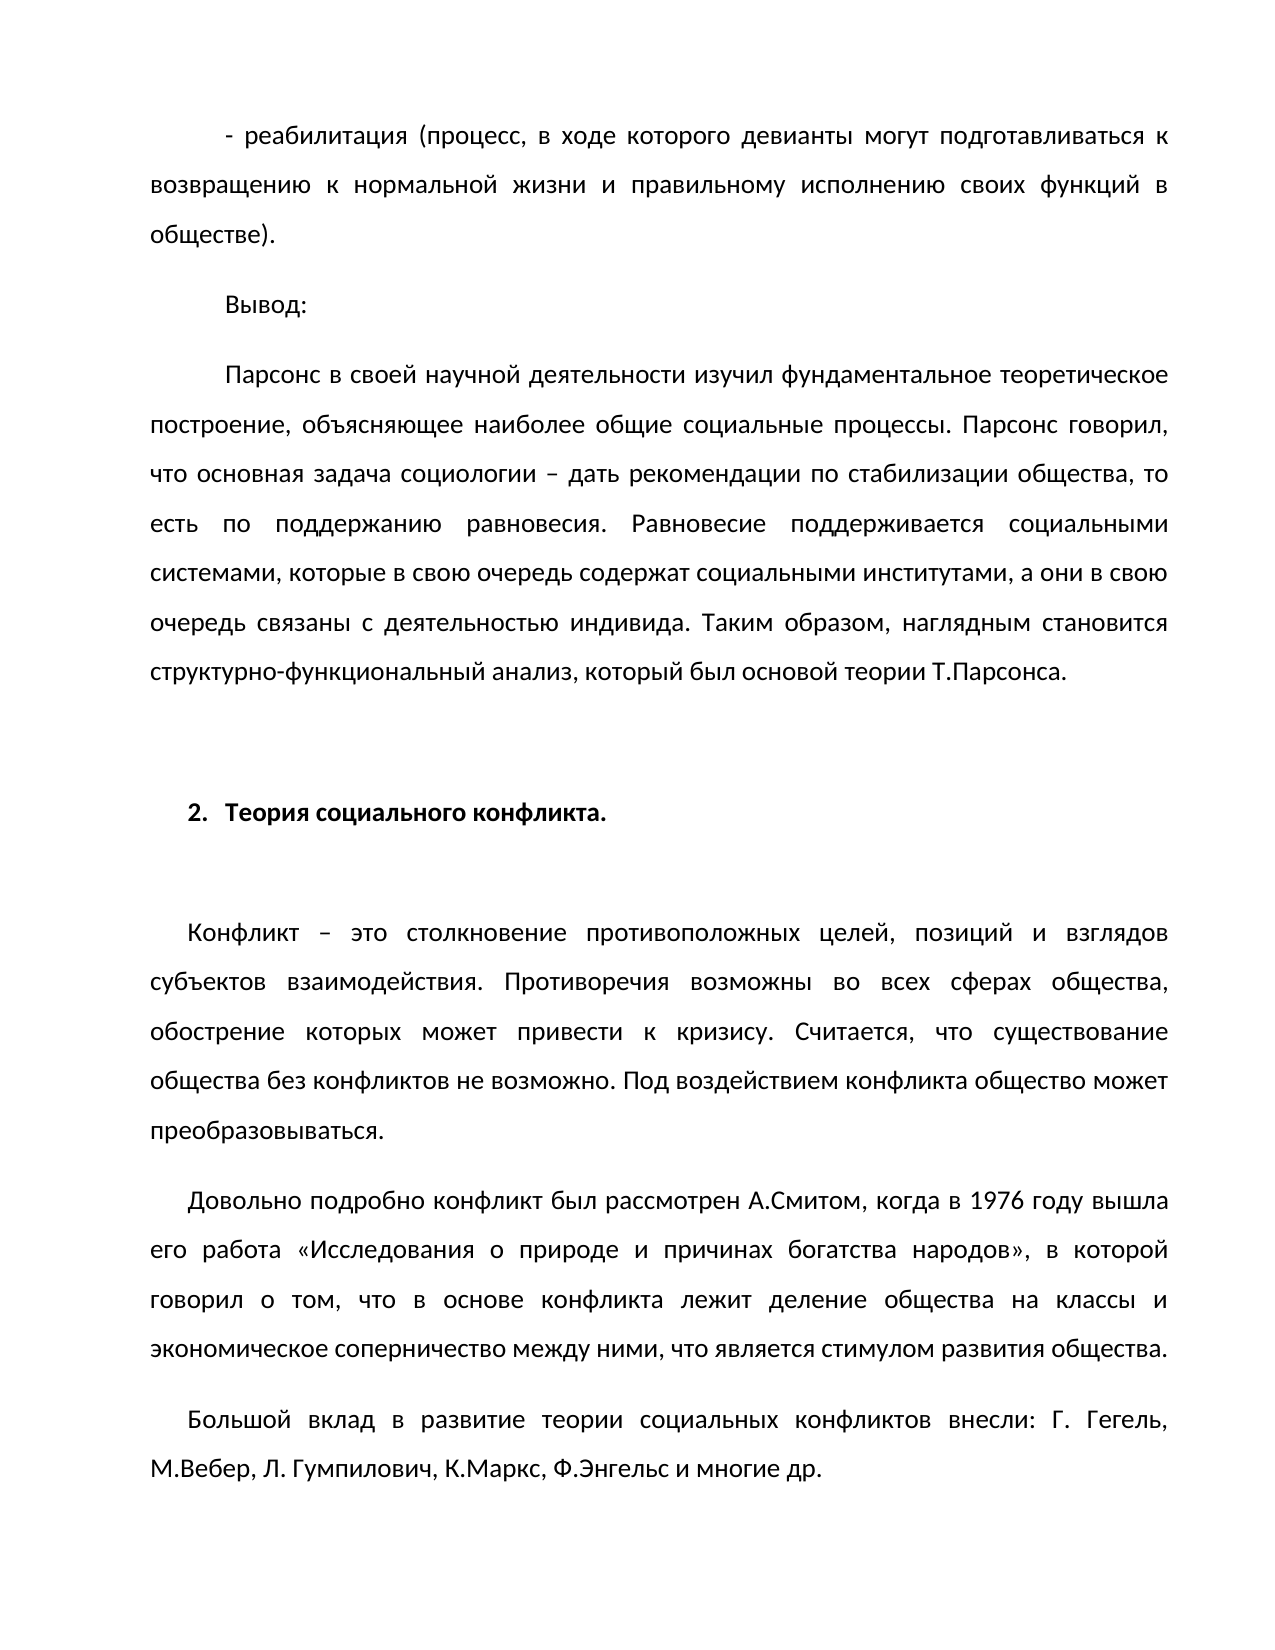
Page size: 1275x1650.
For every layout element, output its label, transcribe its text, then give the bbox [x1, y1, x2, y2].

text Довольно подробно конфликт был рассмотрен А.Смитом, когда в 1976 году вышла его работа «Исследования о природе и причинах богатства народов», в которой говорил о том, что в основе конфликта лежит деление общества на классы и экономическое соперничество между ними, что является стимулом развития общества. [150, 1183, 1170, 1365]
text Большой вклад в развитие теории социальных конфликтов внесли: Г. Гегель, М.Вебер, Л. Гумпилович, К.Маркс, Ф.Энгельс и многие др. [150, 1402, 1170, 1484]
text Конфликт – это столкновение противоположных целей, позиций и взглядов субъектов взаимодействия. Противоречия возможны во всех сферах общества, обострение которых может привести к кризису. Считается, что существование общества без конфликтов не возможно. Под воздействием конфликта общество может преобразовываться. [150, 915, 1170, 1146]
text Парсонс в своей научной деятельности изучил фундаментальное теоретическое построение, объясняющее наиболее общие социальные процессы. Парсонс говорил, что основная задача социологии – дать рекомендации по стабилизации общества, то есть по поддержанию равновесия. Равновесие поддерживается социальными системами, которые в свою очередь содержат социальными институтами, а они в свою очередь связаны с деятельностью индивида. Таким образом, наглядным становится структурно-функциональный анализ, который был основой теории Т.Парсонса. [150, 358, 1170, 688]
text - реабилитация (процесс, в ходе которого девианты могут подготавливаться к возвращению к нормальной жизни и правильному исполнению своих функций в обществе). [150, 118, 1170, 250]
list Теория социального конфликта. [187, 795, 1170, 828]
text Вывод: [150, 287, 1170, 320]
